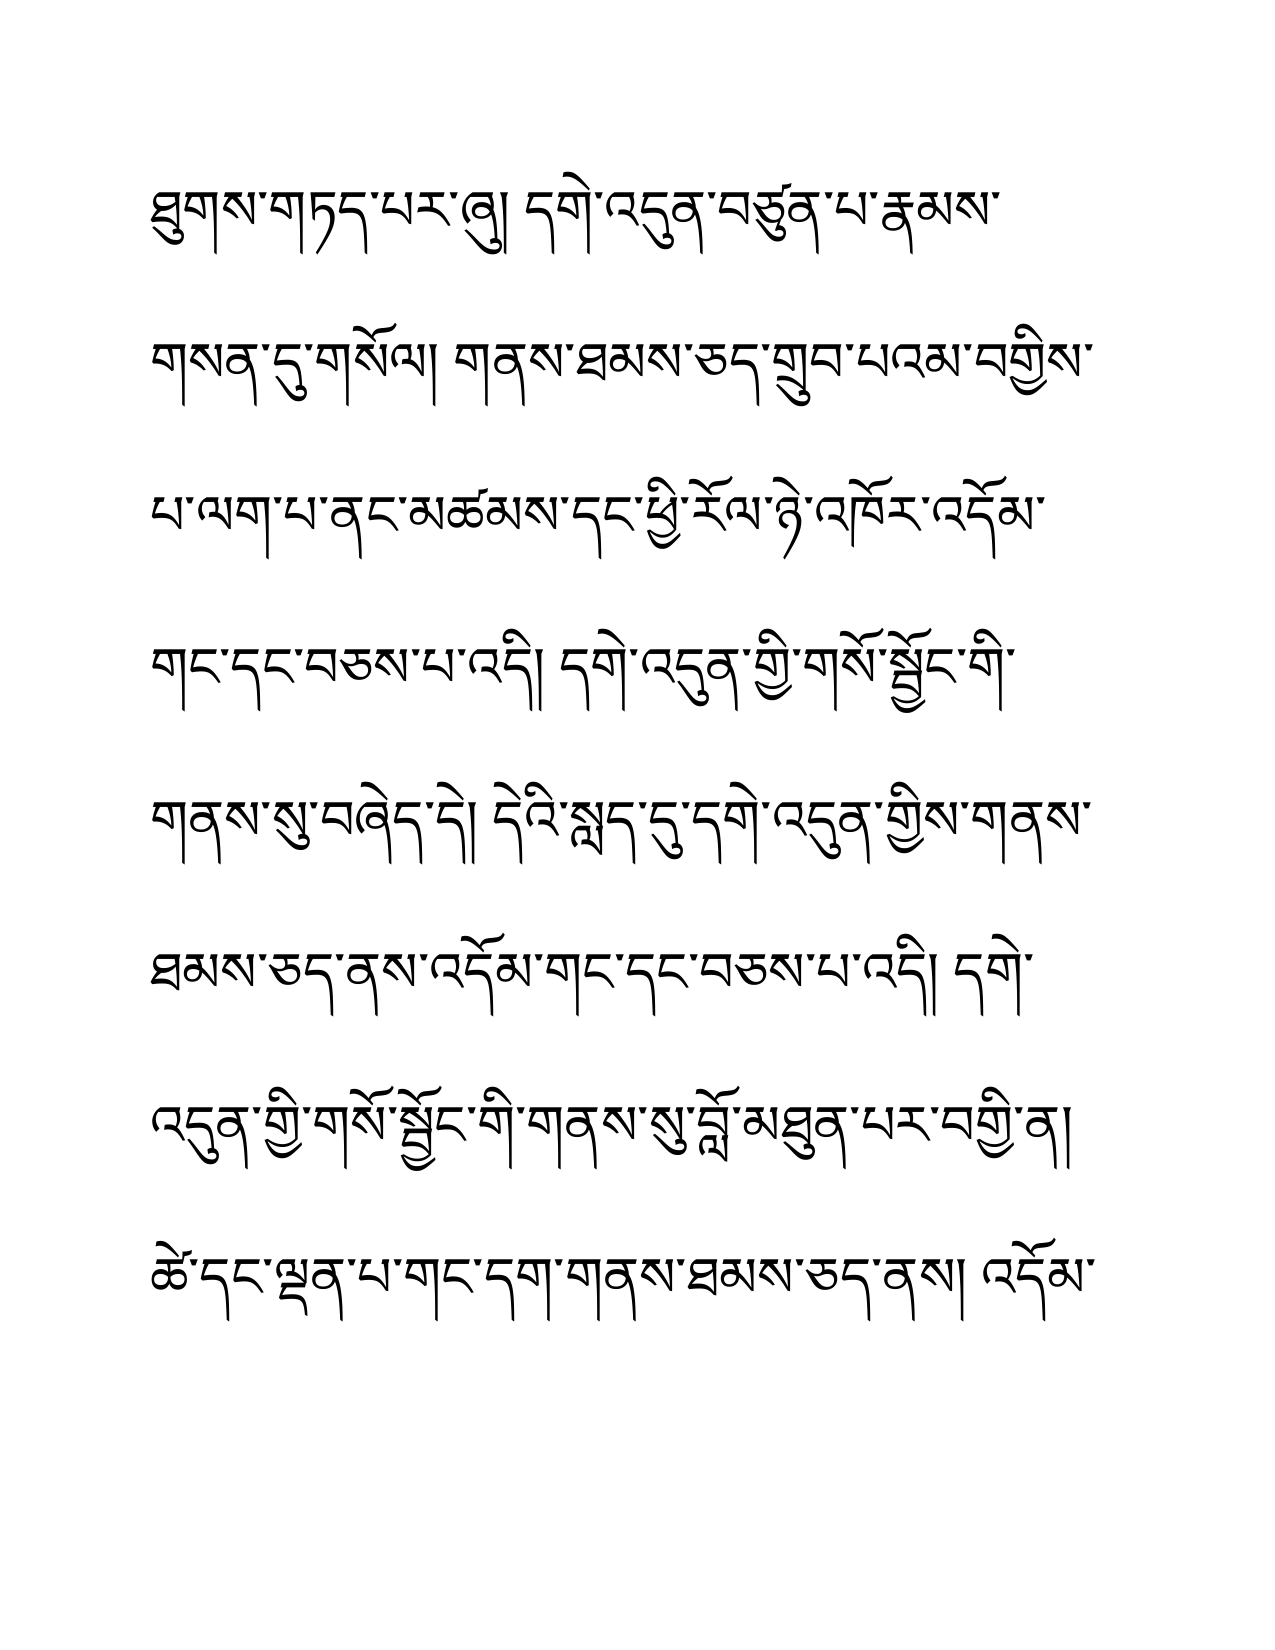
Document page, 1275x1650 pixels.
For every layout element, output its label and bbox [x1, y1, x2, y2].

text [150, 150, 1125, 1370]
